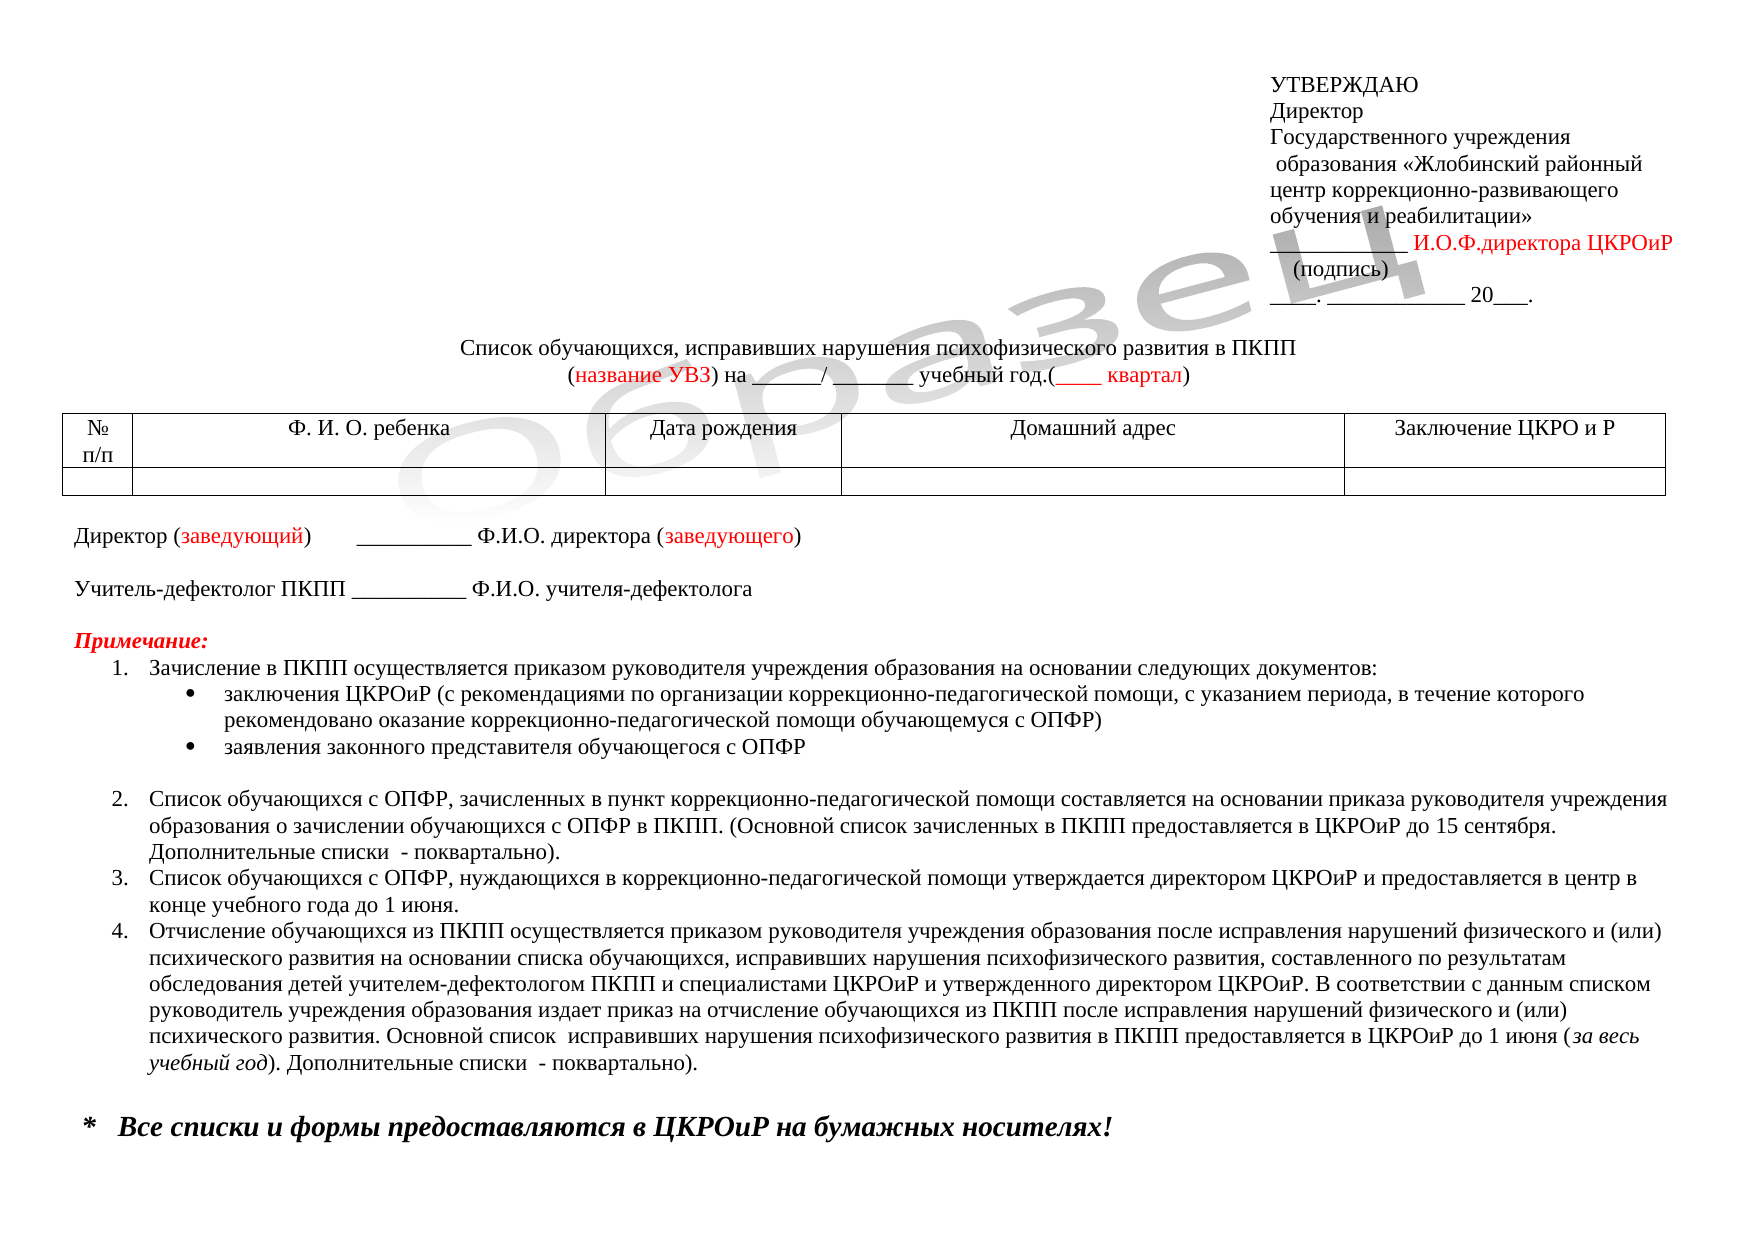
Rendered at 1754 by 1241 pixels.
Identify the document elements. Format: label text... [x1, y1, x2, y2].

table_cell [133, 468, 605, 494]
text ____________ И.О.Ф.директора ЦКРОиР [74, 229, 1683, 255]
table_header Ф. И. О. ребенка [133, 414, 605, 467]
table_cell [842, 468, 1344, 494]
table_header Домашний адрес [842, 414, 1344, 467]
text Список обучающихся, исправивших нарушения психофизического развития в ПКПП [74, 334, 1683, 361]
table_cell [1345, 468, 1665, 494]
text образования «Жлобинский районный [74, 150, 1683, 176]
list Отчисление обучающихся из ПКПП осуществляется приказом руководителя учреждения образования после исправления нарушений физического и (или) психического развития на основании списка обучающихся, исправивших нарушения психофизического развития, составленного по результатам обследования детей учителем-дефектологом ПКПП и специалистами ЦКРОиР и утвержденного директором ЦКРОиР. В соответствии с данным списком руководитель учреждения образования издает приказ на отчисление обучающихся из ПКПП после исправления нарушений физического и (или) психического развития. Основной список исправивших нарушения психофизического развития в ПКПП предоставляется в ЦКРОиР до 1 июня (за весь учебный год). Дополнительные списки - поквартально). [111, 917, 1683, 1075]
list Список обучающихся с ОПФР, зачисленных в пункт коррекционно-педагогической помощи составляется на основании приказа руководителя учреждения образования о зачислении обучающихся с ОПФР в ПКПП. (Основной список зачисленных в ПКПП предоставляется в ЦКРОиР до 15 сентября. Дополнительные списки - поквартально). [111, 785, 1683, 864]
table_cell [606, 468, 841, 494]
text центр коррекционно-развивающего [74, 176, 1683, 202]
list Список обучающихся с ОПФР, нуждающихся в коррекционно-педагогической помощи утверждается директором ЦКРОиР и предоставляется в центр в конце учебного года до 1 июня. [111, 864, 1683, 917]
text обучения и реабилитации» [74, 202, 1683, 229]
list Зачисление в ПКПП осуществляется приказом руководителя учреждения образования на основании следующих документов: [111, 654, 1683, 680]
text Учитель-дефектолог ПКПП __________ Ф.И.О. учителя-дефектолога [74, 574, 1683, 601]
text УТВЕРЖДАЮ [74, 71, 1683, 97]
text Директор (заведующий) __________ Ф.И.О. директора (заведующего) [74, 522, 1683, 548]
table_cell [63, 468, 132, 494]
text (подпись) [74, 255, 1683, 282]
text Директор [74, 97, 1683, 123]
text (название УВЗ) на ______/ _______ учебный год.(____ квартал) [74, 361, 1683, 387]
table_header Заключение ЦКРО и Р [1345, 414, 1665, 467]
list заключения ЦКРОиР (с рекомендациями по организации коррекционно-педагогической помощи, с указанием периода, в течение которого рекомендовано оказание коррекционно-педагогической помощи обучающемуся с ОПФР) [186, 680, 1683, 733]
table_header Дата рождения [606, 414, 841, 467]
text Государственного учреждения [74, 123, 1683, 150]
text * Все списки и формы предоставляются в ЦКРОиР на бумажных носителях! [74, 1109, 1683, 1142]
list заявления законного представителя обучающегося с ОПФР [186, 733, 1683, 759]
text Примечание: [74, 627, 1683, 654]
text ____. ____________ 20___. [74, 282, 1683, 308]
table_header № п/п [63, 414, 132, 467]
